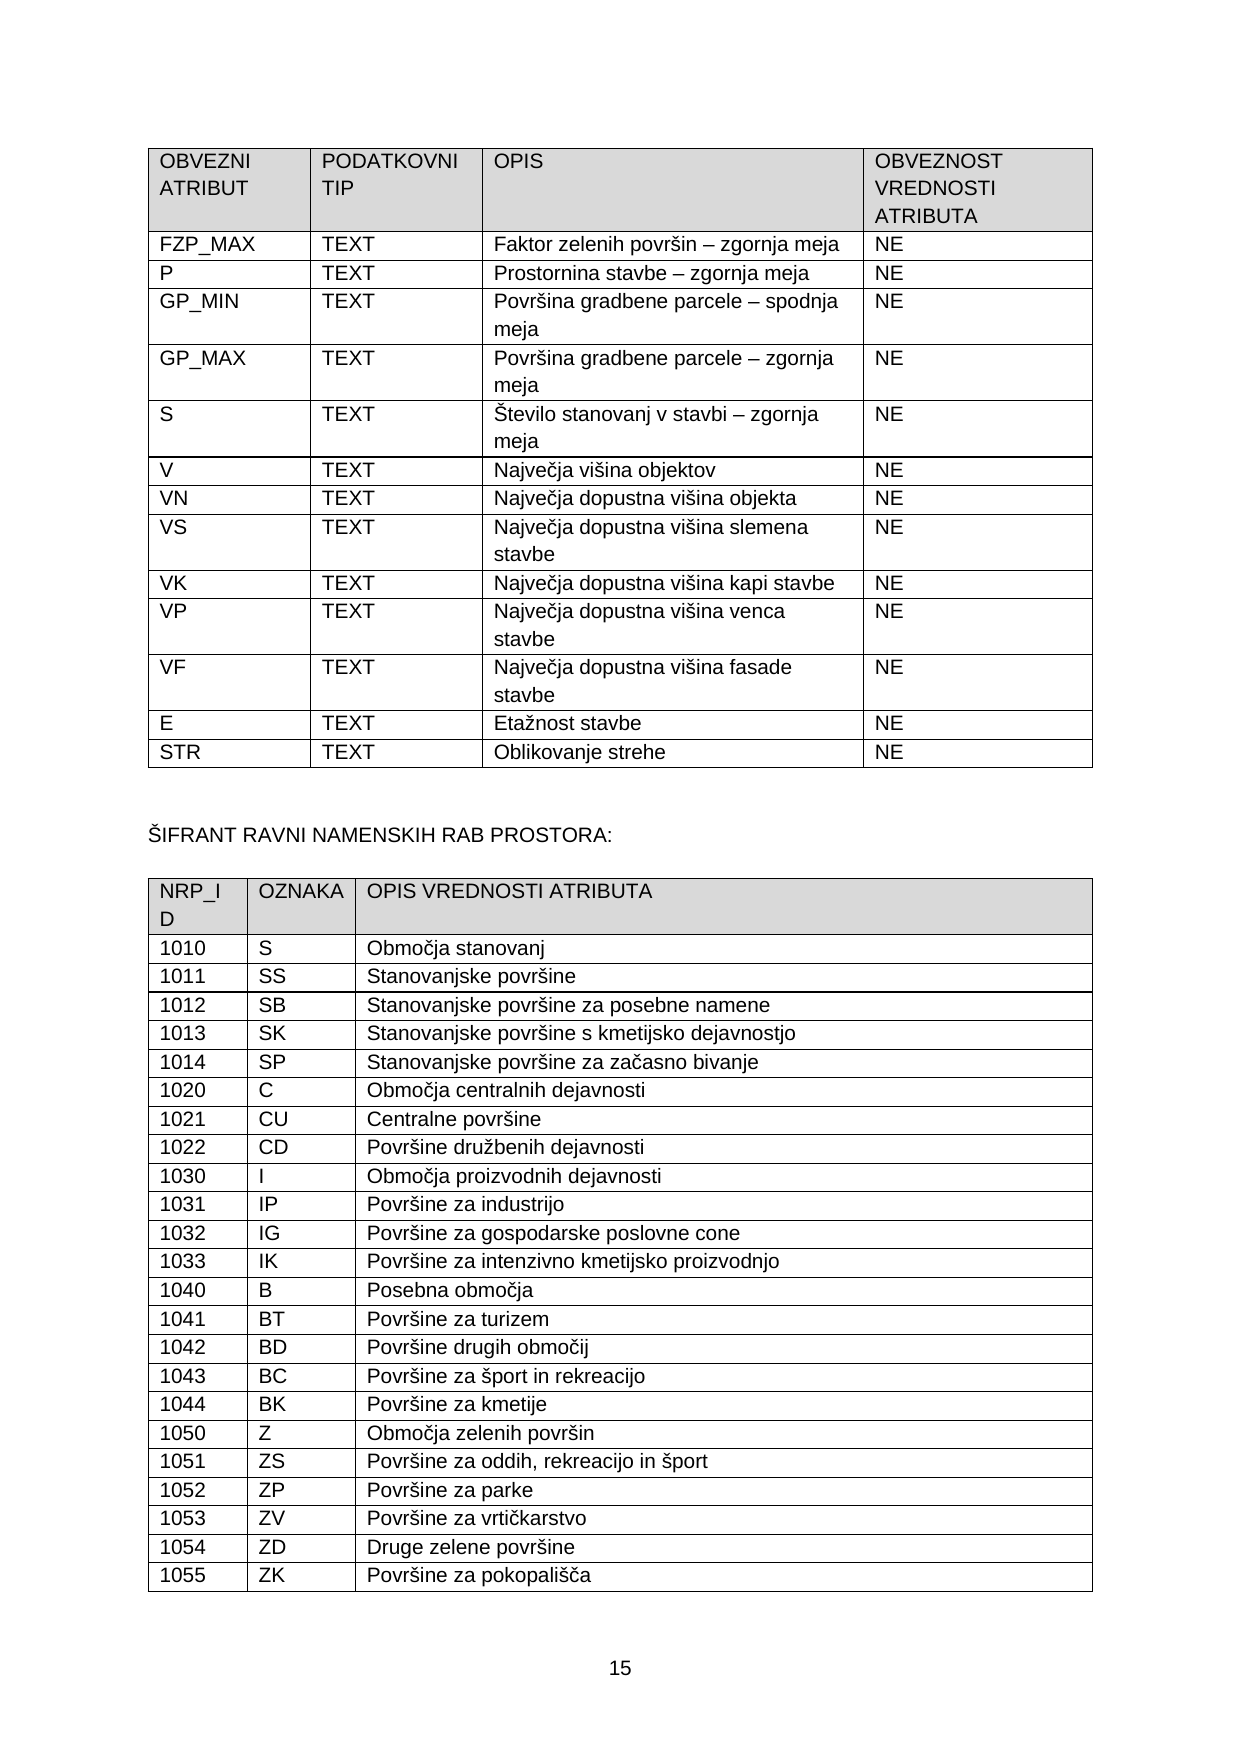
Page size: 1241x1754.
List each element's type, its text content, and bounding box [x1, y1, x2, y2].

table_header OPIS VREDNOSTI ATRIBUTA [356, 879, 1092, 934]
table_cell TEXT [311, 655, 482, 710]
table_cell ZS [248, 1449, 355, 1477]
table_header OZNAKA [248, 879, 355, 934]
table_header OBVEZNOST VREDNOSTI ATRIBUTA [864, 149, 1092, 231]
table_cell NE [864, 261, 1092, 288]
table_cell VP [149, 599, 310, 654]
table_cell NE [864, 345, 1092, 400]
table_cell Površine za pokopališča [356, 1563, 1092, 1591]
table_cell B [248, 1278, 355, 1305]
table_cell Površine za gospodarske poslovne cone [356, 1221, 1092, 1248]
table_cell Površine za oddih, rekreacijo in šport [356, 1449, 1092, 1477]
table_cell Največja dopustna višina venca stavbe [483, 599, 863, 654]
table_cell Površine za turizem [356, 1306, 1092, 1334]
table_cell IK [248, 1249, 355, 1277]
table_cell Prostornina stavbe – zgornja meja [483, 261, 863, 288]
table_header OBVEZNI ATRIBUT [149, 149, 310, 231]
table_cell Površine za intenzivno kmetijsko proizvodnjo [356, 1249, 1092, 1277]
table_cell SS [248, 964, 355, 991]
table_cell Oblikovanje strehe [483, 740, 863, 767]
table_cell TEXT [311, 261, 482, 288]
table_cell BC [248, 1364, 355, 1391]
table_cell Površine za vrtičkarstvo [356, 1506, 1092, 1534]
table_cell 1043 [149, 1364, 247, 1391]
table_cell TEXT [311, 740, 482, 767]
table_cell Največja dopustna višina fasade stavbe [483, 655, 863, 710]
table_cell Stanovanjske površine [356, 964, 1092, 991]
table_cell VK [149, 571, 310, 598]
table_cell NE [864, 401, 1092, 456]
table_cell CU [248, 1107, 355, 1134]
table_cell NE [864, 599, 1092, 654]
table_cell VF [149, 655, 310, 710]
table_cell 1042 [149, 1335, 247, 1362]
table_cell 1030 [149, 1164, 247, 1191]
table_cell 1031 [149, 1192, 247, 1220]
table_cell NE [864, 571, 1092, 598]
table_cell I [248, 1164, 355, 1191]
table_cell BD [248, 1335, 355, 1362]
table_cell 1010 [149, 935, 247, 963]
table_cell VS [149, 515, 310, 569]
table_cell FZP_MAX [149, 232, 310, 260]
table_cell 1053 [149, 1506, 247, 1534]
table_cell Površine družbenih dejavnosti [356, 1135, 1092, 1163]
table_cell Stanovanjske površine za posebne namene [356, 993, 1092, 1020]
table_cell STR [149, 740, 310, 767]
table_cell Površina gradbene parcele – zgornja meja [483, 345, 863, 400]
table_cell S [149, 401, 310, 456]
table_cell 1032 [149, 1221, 247, 1248]
table_cell V [149, 458, 310, 485]
table_cell NE [864, 740, 1092, 767]
table_cell NE [864, 486, 1092, 513]
table_cell TEXT [311, 571, 482, 598]
table_cell SK [248, 1021, 355, 1048]
table_cell IP [248, 1192, 355, 1220]
table_cell SB [248, 993, 355, 1020]
table_cell ZP [248, 1478, 355, 1505]
table_cell Površine za kmetije [356, 1392, 1092, 1419]
table_cell Centralne površine [356, 1107, 1092, 1134]
table_cell Stanovanjske površine s kmetijsko dejavnostjo [356, 1021, 1092, 1048]
table_cell S [248, 935, 355, 963]
table_cell Stanovanjske površine za začasno bivanje [356, 1050, 1092, 1077]
table_cell 1051 [149, 1449, 247, 1477]
table_cell TEXT [311, 458, 482, 485]
table_cell Število stanovanj v stavbi – zgornja meja [483, 401, 863, 456]
table_cell 1040 [149, 1278, 247, 1305]
table_cell SP [248, 1050, 355, 1077]
table_cell Etažnost stavbe [483, 711, 863, 739]
table_cell NE [864, 711, 1092, 739]
table_cell CD [248, 1135, 355, 1163]
table_cell NE [864, 655, 1092, 710]
table_cell Površine za parke [356, 1478, 1092, 1505]
table_cell 1020 [149, 1078, 247, 1106]
table_cell VN [149, 486, 310, 513]
table_cell Z [248, 1421, 355, 1448]
table_cell TEXT [311, 232, 482, 260]
table_cell 1052 [149, 1478, 247, 1505]
table_cell 1055 [149, 1563, 247, 1591]
table_cell 1014 [149, 1050, 247, 1077]
table_cell GP_MAX [149, 345, 310, 400]
table_cell NE [864, 289, 1092, 344]
table_header PODATKOVNI TIP [311, 149, 482, 231]
table_cell NE [864, 232, 1092, 260]
table_cell Faktor zelenih površin – zgornja meja [483, 232, 863, 260]
table_cell TEXT [311, 345, 482, 400]
table_cell NE [864, 458, 1092, 485]
table_cell Območja zelenih površin [356, 1421, 1092, 1448]
table_cell NE [864, 515, 1092, 569]
table_cell ZD [248, 1535, 355, 1562]
table_cell GP_MIN [149, 289, 310, 344]
table_cell Največja dopustna višina objekta [483, 486, 863, 513]
table_cell Površine za industrijo [356, 1192, 1092, 1220]
table_header NRP_ID [149, 879, 247, 934]
table_cell BK [248, 1392, 355, 1419]
table_cell TEXT [311, 486, 482, 513]
table_cell TEXT [311, 711, 482, 739]
table_cell Območja proizvodnih dejavnosti [356, 1164, 1092, 1191]
table_cell 1022 [149, 1135, 247, 1163]
table_cell ZV [248, 1506, 355, 1534]
table_cell ZK [248, 1563, 355, 1591]
table_cell TEXT [311, 599, 482, 654]
table_cell IG [248, 1221, 355, 1248]
table_cell TEXT [311, 401, 482, 456]
table_cell Posebna območja [356, 1278, 1092, 1305]
table_cell TEXT [311, 515, 482, 569]
table_cell Največja dopustna višina kapi stavbe [483, 571, 863, 598]
table_header OPIS [483, 149, 863, 231]
table_cell 1012 [149, 993, 247, 1020]
table_cell Največja višina objektov [483, 458, 863, 485]
table_cell C [248, 1078, 355, 1106]
table_cell P [149, 261, 310, 288]
table_cell Največja dopustna višina slemena stavbe [483, 515, 863, 569]
table_cell 1054 [149, 1535, 247, 1562]
table_cell Območja centralnih dejavnosti [356, 1078, 1092, 1106]
table_cell 1021 [149, 1107, 247, 1134]
table_cell Površine drugih območij [356, 1335, 1092, 1362]
table_cell TEXT [311, 289, 482, 344]
table_cell Druge zelene površine [356, 1535, 1092, 1562]
table_cell 1013 [149, 1021, 247, 1048]
table_cell 1011 [149, 964, 247, 991]
table_cell 1041 [149, 1306, 247, 1334]
table_cell Površine za šport in rekreacijo [356, 1364, 1092, 1391]
table_cell Območja stanovanj [356, 935, 1092, 963]
table_cell E [149, 711, 310, 739]
table_cell Površina gradbene parcele – spodnja meja [483, 289, 863, 344]
table_cell 1033 [149, 1249, 247, 1277]
table_cell 1044 [149, 1392, 247, 1419]
table_cell BT [248, 1306, 355, 1334]
text ŠIFRANT RAVNI NAMENSKIH RAB PROSTORA: [148, 823, 1093, 847]
table_cell 1050 [149, 1421, 247, 1448]
